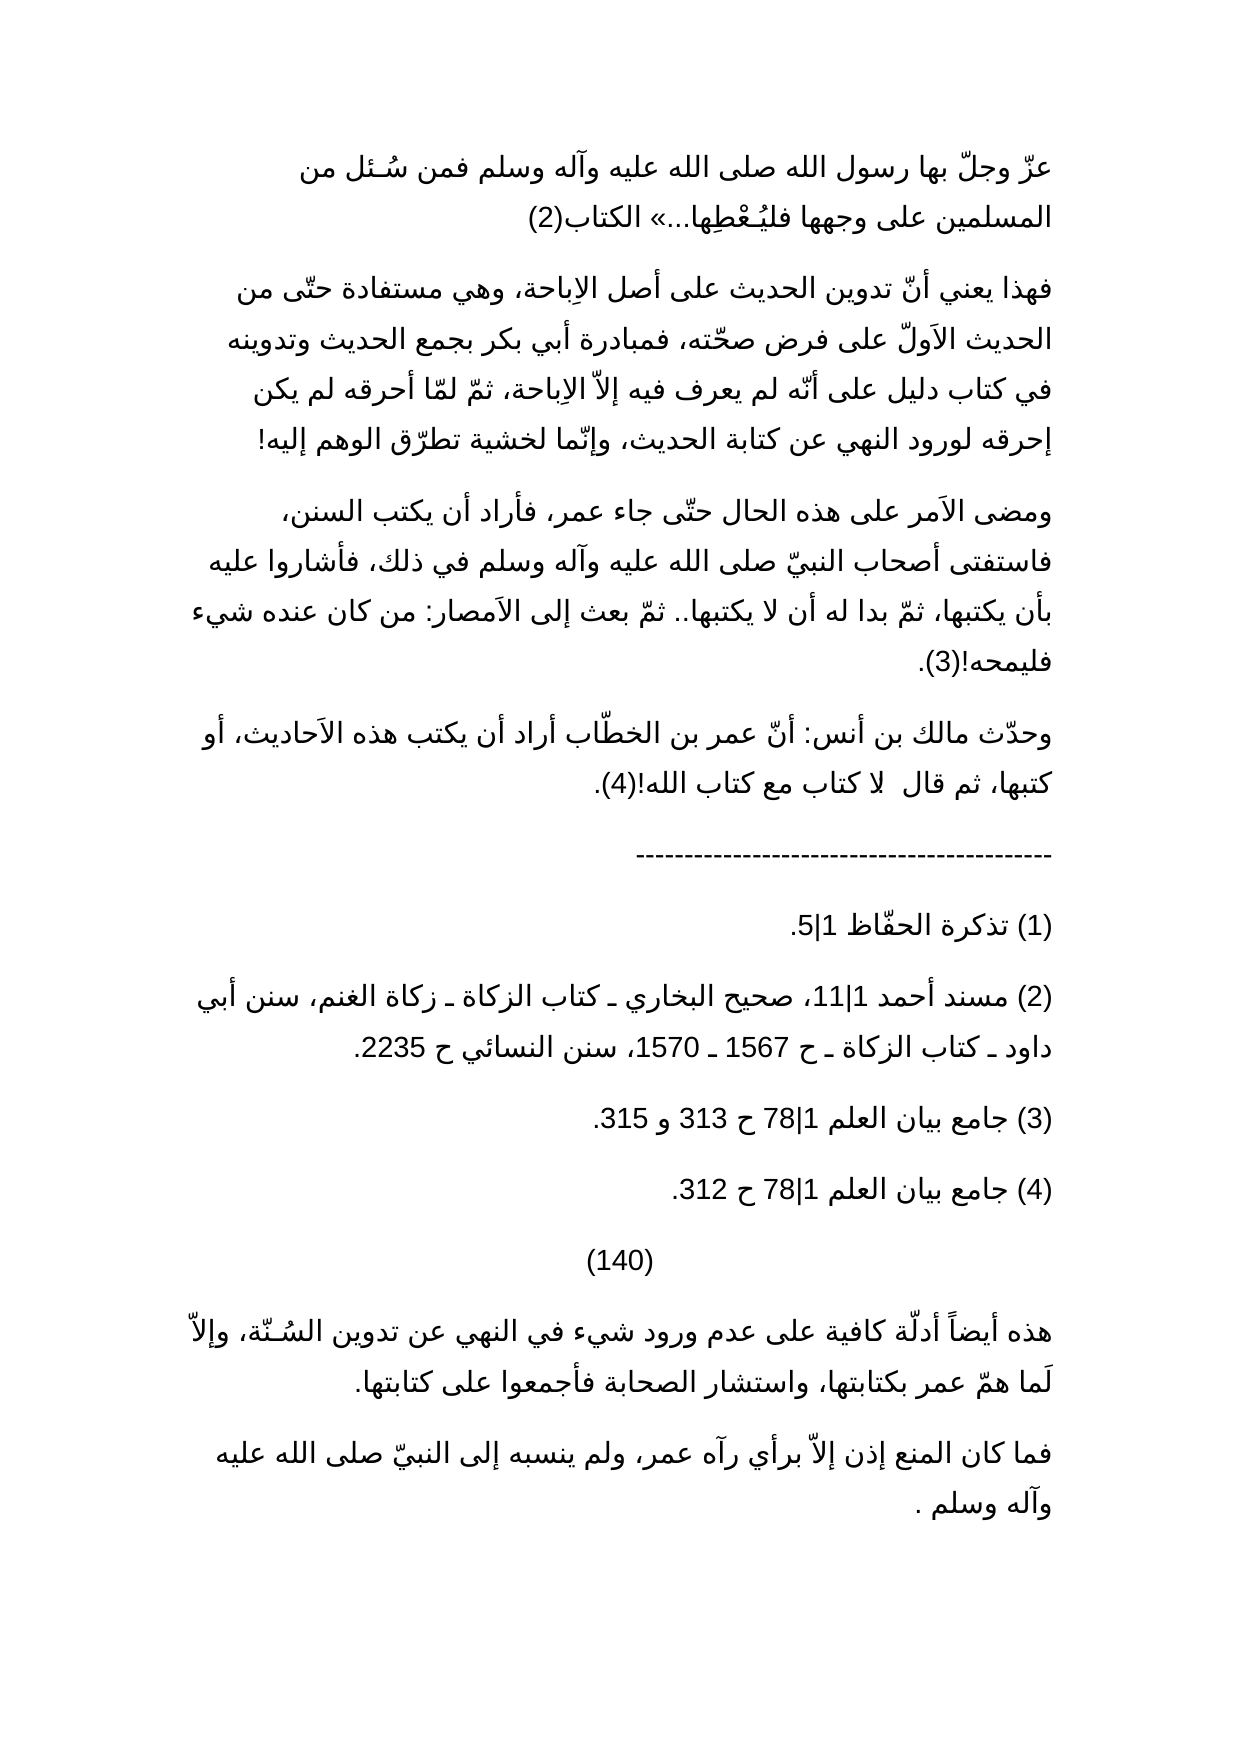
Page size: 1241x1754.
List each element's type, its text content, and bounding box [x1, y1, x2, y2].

text ومضى الاَمر على هذه الحال حتّى جاء عمر، فأراد أن يكتب السنن، فاستفتى أصحاب النبيّ صلى الله عليه وآله وسلم في ذلك، فأشاروا عليه بأن يكتبها، ثمّ بدا له أن لا يكتبها.. ثمّ بعث إلى الاَمصار: من كان عنده شيء فليمحه!(3). [187, 493, 1053, 678]
text ------------------------------------------- [187, 837, 1053, 871]
text هذه أيضاً أدلّة كافية على عدم ورود شيء في النهي عن تدوين السُـنّة، وإلاّ لَما همّ عمر بكتابتها، واستشار الصحابة فأجمعوا على كتابتها. [187, 1314, 1053, 1398]
text (140) [187, 1243, 1053, 1277]
text (1) تذكرة الحفّاظ 1|5. [187, 908, 1053, 942]
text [187, 150, 1053, 234]
text (4) جامع بيان العلم 1|78 ح 312. [187, 1172, 1053, 1206]
text فهذا يعني أنّ تدوين الحديث على أصل الاِباحة، وهي مستفادة حتّى من الحديث الاَولّ على فرض صحّته، فمبادرة أبي بكر بجمع الحديث وتدوينه في كتاب دليل على أنّه لم يعرف فيه إلاّ الاِباحة، ثمّ لمّا أحرقه لم يكن ‎‎‎‎‎‎‎‎‎‎إحرقه لورود النهي عن كتابة الحديث، وإنّما لخشية تطرّق الوهم إليه! [187, 271, 1053, 456]
text وحدّث مالك بن أنس: أنّ عمر بن الخطّاب أراد أن يكتب هذه الاَحاديث، أو كتبها، ثم قال: لا كتاب مع كتاب الله!(4). [187, 716, 1053, 799]
text فما كان المنع إذن إلاّ برأي رآه عمر، ولم ينسبه إلى النبيّ صلى الله عليه وآله وسلم . [187, 1436, 1053, 1519]
text (3) جامع بيان العلم 1|78 ح 313 و 315. [187, 1101, 1053, 1134]
text (2) مسند أحمد 1|11، صحيح البخاري ـ كتاب الزكاة ـ زكاة الغنم، سنن أبي داود ـ كتاب الزكاة ـ ح 1567 ـ 1570، سنن النسائي ح 2235. [187, 979, 1053, 1063]
